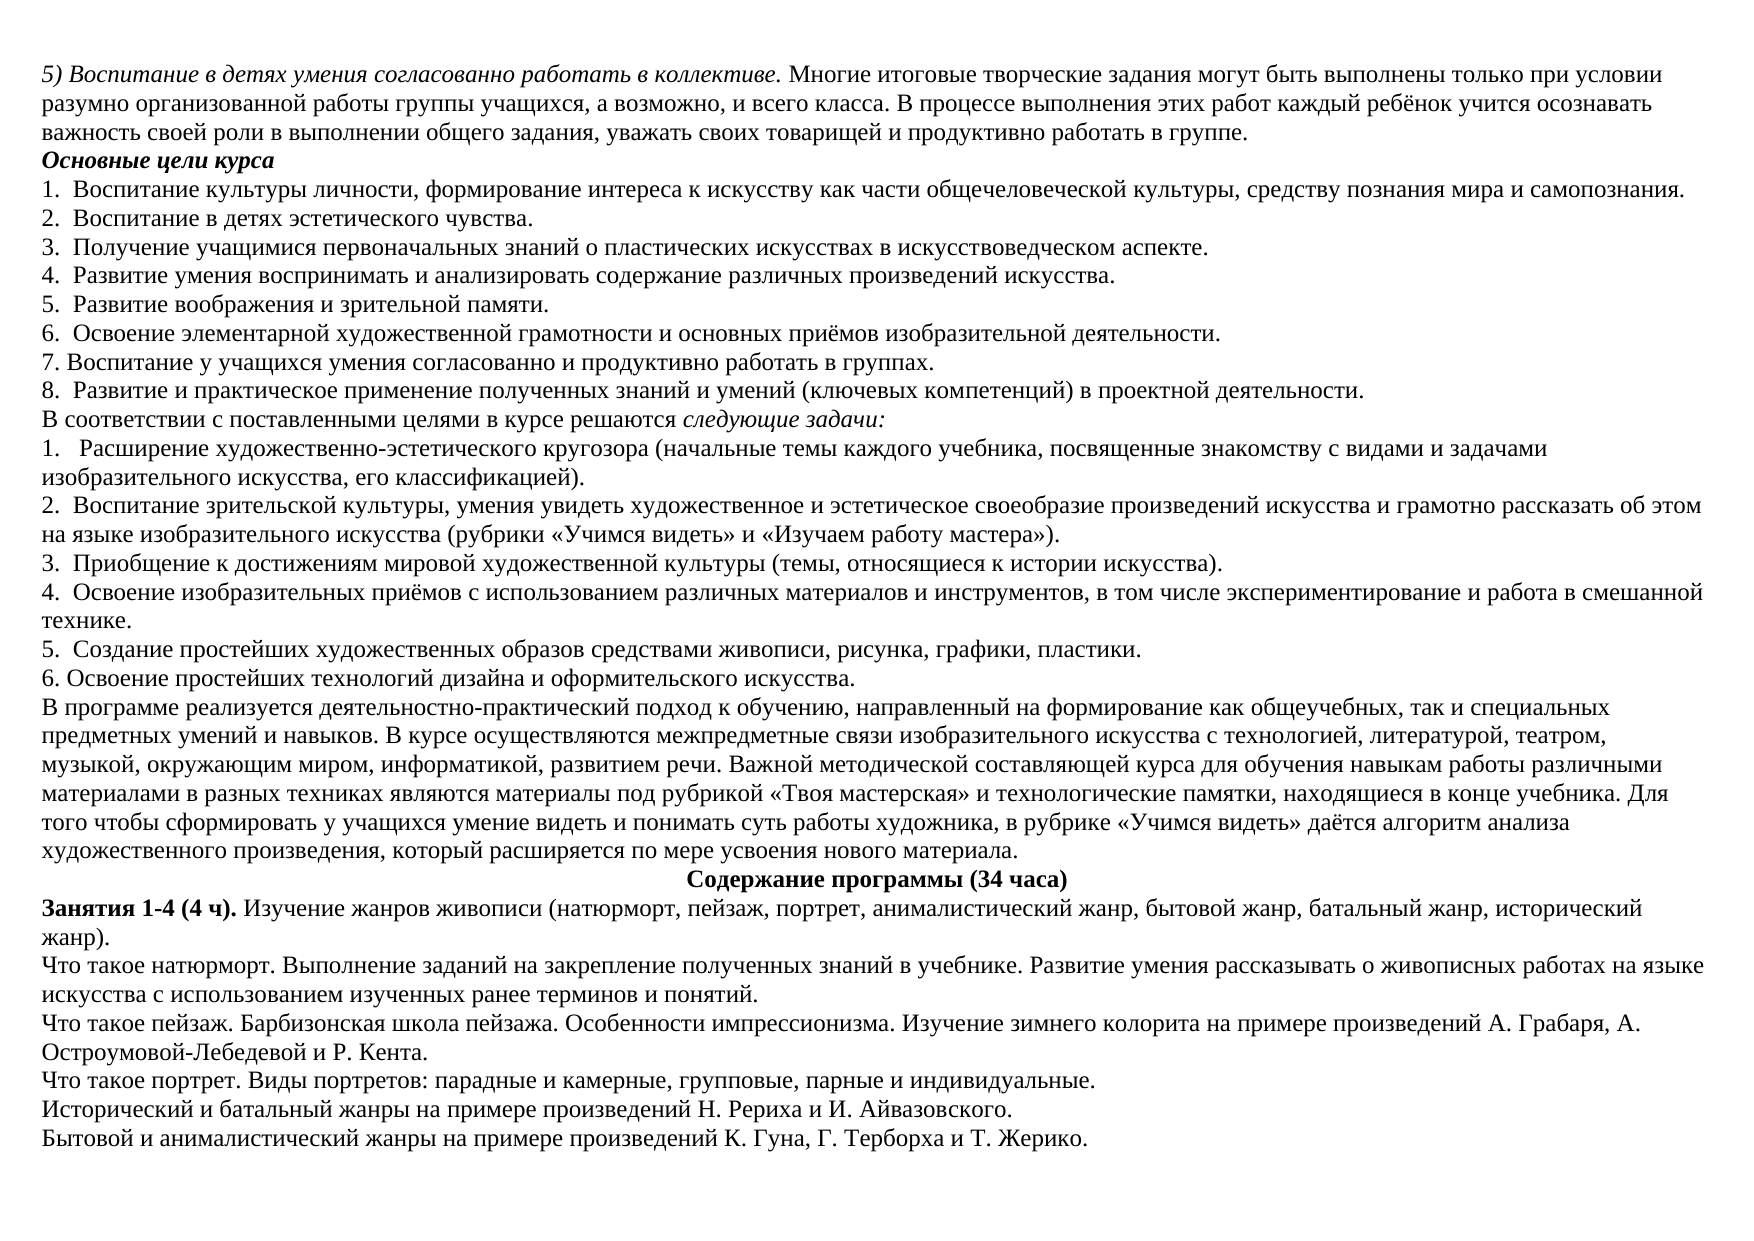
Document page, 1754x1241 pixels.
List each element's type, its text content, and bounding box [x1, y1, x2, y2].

text 5. Создание простейших художественных образов средствами живописи, рисунка, графики, пластики. [41, 634, 1713, 663]
text 3. Приобщение к достижениям мировой художественной культуры (темы, относящиеся к истории искусства). [41, 548, 1713, 577]
text Что такое пейзаж. Барбизонская школа пейзажа. Особенности импрессионизма. Изучение зимнего колорита на примере произведений А. Грабаря, А. Остроумовой-Лебедевой и Р. Кента. [41, 1008, 1713, 1065]
text В программе реализуется деятельностно-практический подход к обучению, направленный на формирование как общеучебных, так и специальных предметных умений и навыков. В курсе осуществляются межпредметные связи изобразительного искусства с технологией, литературой, театром, музыкой, окружающим миром, информатикой, развитием речи. Важной методической составляющей курса для обучения навыкам работы различными материалами в разных техниках являются материалы под рубрикой «Твоя мастерская» и технологические памятки, находящиеся в конце учебника. Для того чтобы сформировать у учащихся умение видеть и понимать суть работы художника, в рубрике «Учимся видеть» даётся алгоритм анализа художественного произведения, который расширяется по мере усвоения нового материала. [41, 692, 1713, 864]
text 3. Получение учащимися первоначальных знаний о пластических искусствах в искусствоведческом аспекте. [41, 232, 1713, 260]
text 4. Освоение изобразительных приёмов с использованием различных материалов и инструментов, в том числе экспериментирование и работа в смешанной технике. [41, 577, 1713, 634]
text 1. Расширение художественно-эстетического кругозора (начальные темы каждого учебника, посвященные знакомству с видами и задачами изобразительного искусства, его классификацией). [41, 433, 1713, 490]
text 6. Освоение элементарной художественной грамотности и основных приёмов изобразительной деятельности. [41, 318, 1713, 347]
text Содержание программы (34 часа) [41, 864, 1713, 893]
text 7. Воспитание у учащихся умения согласованно и продуктивно работать в группах. [41, 347, 1713, 375]
text 6. Освоение простейших технологий дизайна и оформительского искусства. [41, 663, 1713, 692]
text Что такое натюрморт. Выполнение заданий на закрепление полученных знаний в учебнике. Развитие умения рассказывать о живописных работах на языке искусства с использованием изученных ранее терминов и понятий. [41, 950, 1713, 1008]
text 2. Воспитание в детях эстетического чувства. [41, 203, 1713, 232]
text Основные цели курса [41, 145, 1713, 174]
text 5. Развитие воображения и зрительной памяти. [41, 289, 1713, 318]
text 2. Воспитание зрительской культуры, умения увидеть художественное и эстетическое своеобразие произведений искусства и грамотно рассказать об этом на языке изобразительного искусства (рубрики «Учимся видеть» и «Изучаем работу мастера»). [41, 490, 1713, 548]
text Исторический и батальный жанры на примере произведений Н. Рериха и И. Айвазовского. [41, 1094, 1713, 1123]
text Бытовой и анималистический жанры на примере произведений К. Гуна, Г. Терборха и Т. Жерико. [41, 1123, 1713, 1152]
text 4. Развитие умения воспринимать и анализировать содержание различных произведений искусства. [41, 260, 1713, 289]
text Что такое портрет. Виды портретов: парадные и камерные, групповые, парные и индивидуальные. [41, 1065, 1713, 1094]
text 8. Развитие и практическое применение полученных знаний и умений (ключевых компетенций) в проектной деятельности. [41, 375, 1713, 404]
text 1. Воспитание культуры личности, формирование интереса к искусству как части общечеловеческой культуры, средству познания мира и самопознания. [41, 174, 1713, 203]
text 5) Воспитание в детях умения согласованно работать в коллективе. Многие итоговые творческие задания могут быть выполнены только при условии разумно организованной работы группы учащихся, а возможно, и всего класса. В процессе выполнения этих работ каждый ребёнок учится осознавать важность своей роли в выполнении общего задания, уважать своих товарищей и продуктивно работать в группе. [41, 59, 1713, 145]
text Занятия 1-4 (4 ч). Изучение жанров живописи (натюрморт, пейзаж, портрет, анималистический жанр, бытовой жанр, батальный жанр, исторический жанр). [41, 893, 1713, 950]
text В соответствии с поставленными целями в курсе решаются следующие задачи: [41, 404, 1713, 433]
